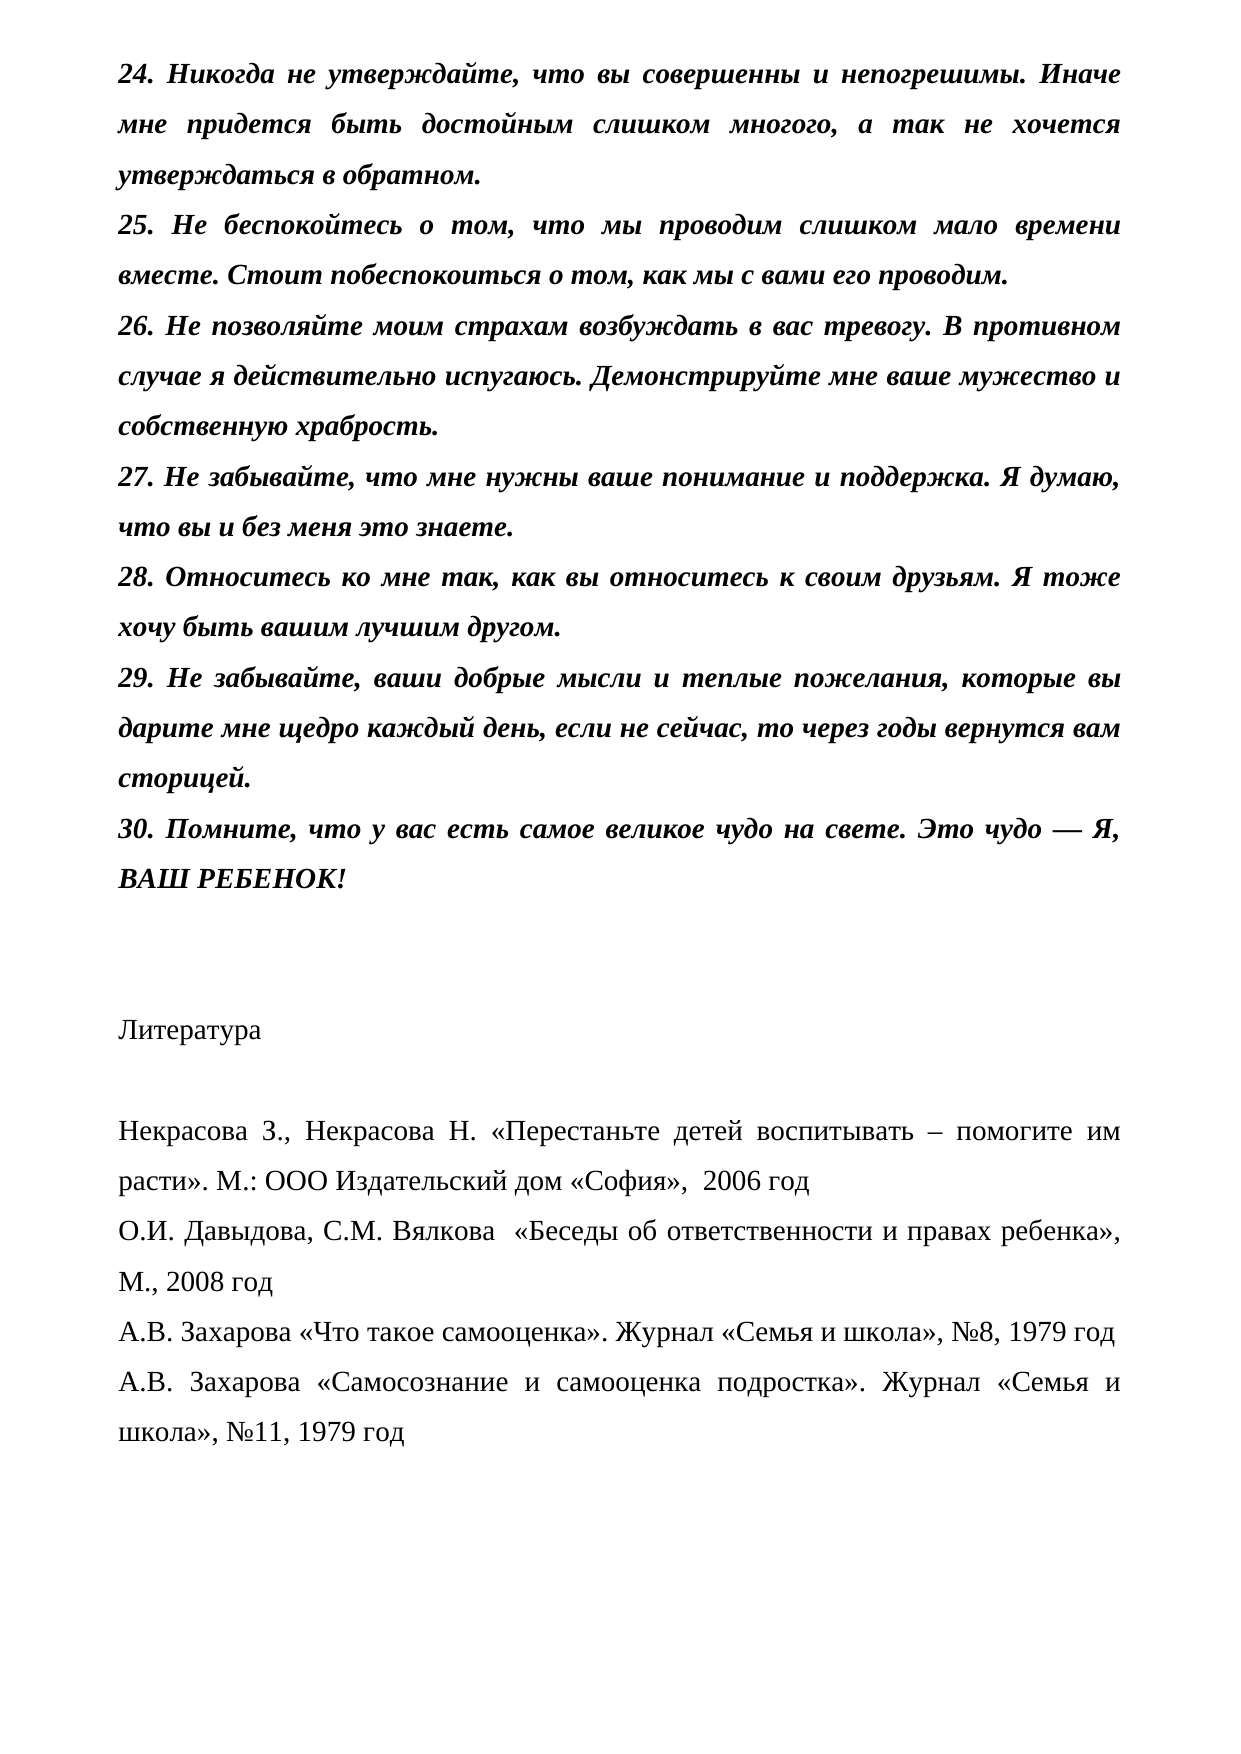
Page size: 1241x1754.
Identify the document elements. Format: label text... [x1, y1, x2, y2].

text 25. Не беспокойтесь о том, что мы проводим слишком мало времени вместе. Стоит побеспокоиться о том, как мы с вами его проводим. [118, 207, 1122, 291]
text 30. Помните, что у вас есть самое великое чудо на свете. Это чудо — Я, ВАШ РЕБЕНОК! [118, 844, 1122, 895]
text 24. Никогда не утверждайте, что вы совершенны и непогрешимы. Иначе мне придется быть достойным слишком многого, а так не хочется утверждаться в обратном. [118, 56, 1122, 190]
text О.И. Давыдова, С.М. Вялкова «Беседы об ответственности и правах ребенка», М., 2008 год [118, 1213, 1122, 1297]
text 28. Относитесь ко мне так, как вы относитесь к своим друзьям. Я тоже хочу быть вашим лучшим другом. [118, 559, 1122, 643]
text А.В. Захарова «Самосознание и самооценка подростка». Журнал «Семья и школа», №11, 1979 год [118, 1364, 1122, 1448]
text Некрасова З., Некрасова Н. «Перестаньте детей воспитывать – помогите им расти». М.: ООО Издательский дом «София», 2006 год [118, 1113, 1122, 1197]
text 26. Не позволяйте моим страхам возбуждать в вас тревогу. В противном случае я действительно испугаюсь. Демонстрируйте мне ваше мужество и собственную храбрость. [118, 308, 1122, 442]
text Литература [118, 1012, 1122, 1046]
text А.В. Захарова «Что такое самооценка». Журнал «Семья и школа», №8, 1979 год [118, 1314, 1122, 1347]
text 29. Не забывайте, ваши добрые мысли и теплые пожелания, которые вы дарите мне щедро каждый день, если не сейчас, то через годы вернутся вам сторицей. [118, 660, 1122, 794]
text 27. Не забывайте, что мне нужны ваше понимание и поддержка. Я думаю, что вы и без меня это знаете. [118, 459, 1122, 542]
